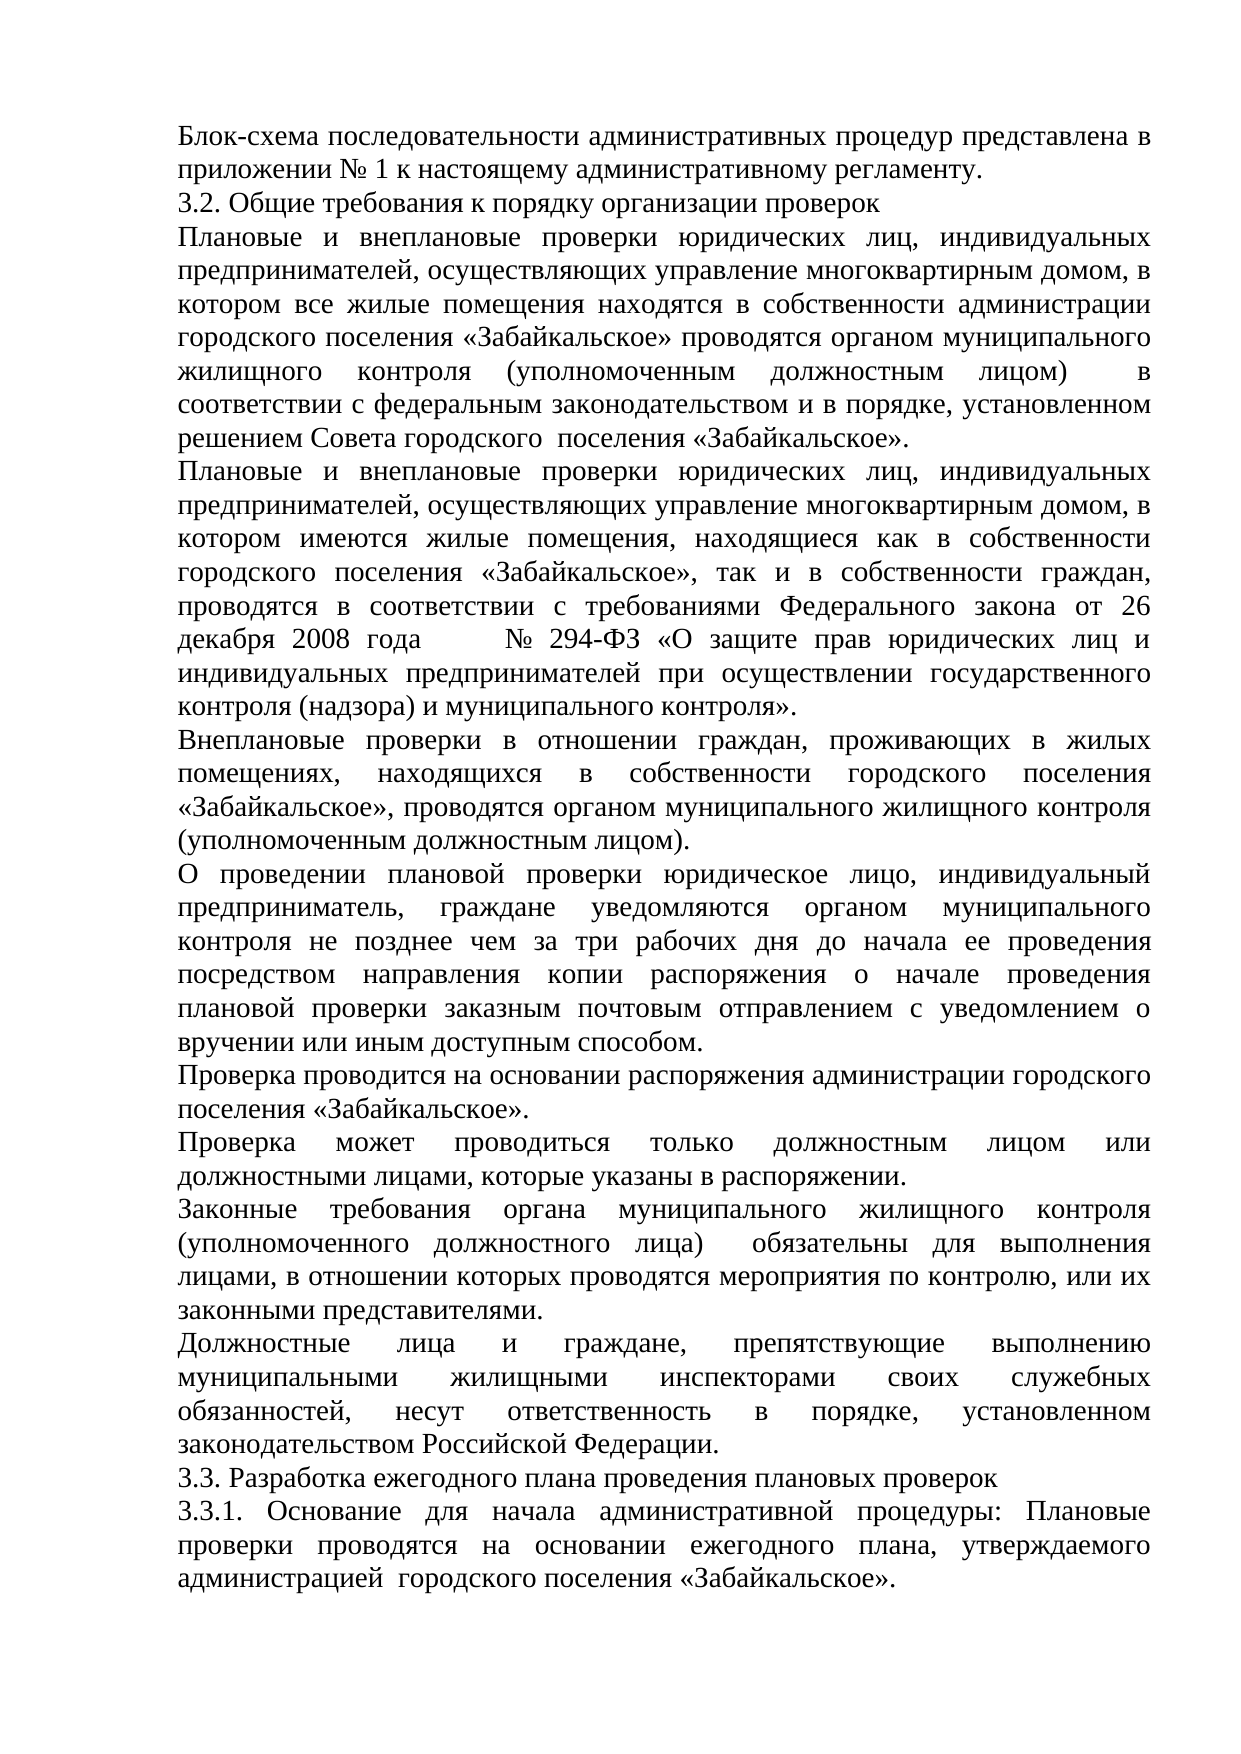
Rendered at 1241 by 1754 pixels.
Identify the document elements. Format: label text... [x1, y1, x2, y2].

text Блок-схема последовательности административных процедур представлена в приложении № 1 к настоящему административному регламенту. [177, 118, 1152, 185]
text 3.3. Разработка ежегодного плана проведения плановых проверок [177, 1460, 1152, 1493]
text 3.2. Общие требования к порядку организации проверок [177, 185, 1152, 219]
text Проверка может проводиться только должностным лицом или должностными лицами, которые указаны в распоряжении. [177, 1124, 1152, 1191]
text Законные требования органа муниципального жилищного контроля (уполномоченного должностного лица) обязательны для выполнения лицами, в отношении которых проводятся мероприятия по контролю, или их законными представителями. [177, 1191, 1152, 1326]
text 3.3.1. Основание для начала административной процедуры: Плановые проверки проводятся на основании ежегодного плана, утверждаемого администрацией городского поселения «Забайкальское». [177, 1493, 1152, 1594]
text Проверка проводится на основании распоряжения администрации городского поселения «Забайкальское». [177, 1057, 1152, 1124]
text Плановые и внеплановые проверки юридических лиц, индивидуальных предпринимателей, осуществляющих управление многоквартирным домом, в котором имеются жилые помещения, находящиеся как в собственности городского поселения «Забайкальское», так и в собственности граждан, проводятся в соответствии с требованиями Федерального закона от 26 декабря 2008 года № 294-ФЗ «О защите прав юридических лиц и индивидуальных предпринимателей при осуществлении государственного контроля (надзора) и муниципального контроля». [177, 453, 1152, 722]
text Плановые и внеплановые проверки юридических лиц, индивидуальных предпринимателей, осуществляющих управление многоквартирным домом, в котором все жилые помещения находятся в собственности администрации городского поселения «Забайкальское» проводятся органом муниципального жилищного контроля (уполномоченным должностным лицом) в соответствии с федеральным законодательством и в порядке, установленном решением Совета городского поселения «Забайкальское». [177, 219, 1152, 453]
text Внеплановые проверки в отношении граждан, проживающих в жилых помещениях, находящихся в собственности городского поселения «Забайкальское», проводятся органом муниципального жилищного контроля (уполномоченным должностным лицом). [177, 722, 1152, 856]
text О проведении плановой проверки юридическое лицо, индивидуальный предприниматель, граждане уведомляются органом муниципального контроля не позднее чем за три рабочих дня до начала ее проведения посредством направления копии распоряжения о начале проведения плановой проверки заказным почтовым отправлением с уведомлением о вручении или иным доступным способом. [177, 856, 1152, 1057]
text Должностные лица и граждане, препятствующие выполнению муниципальными жилищными инспекторами своих служебных обязанностей, несут ответственность в порядке, установленном законодательством Российской Федерации. [177, 1326, 1152, 1460]
